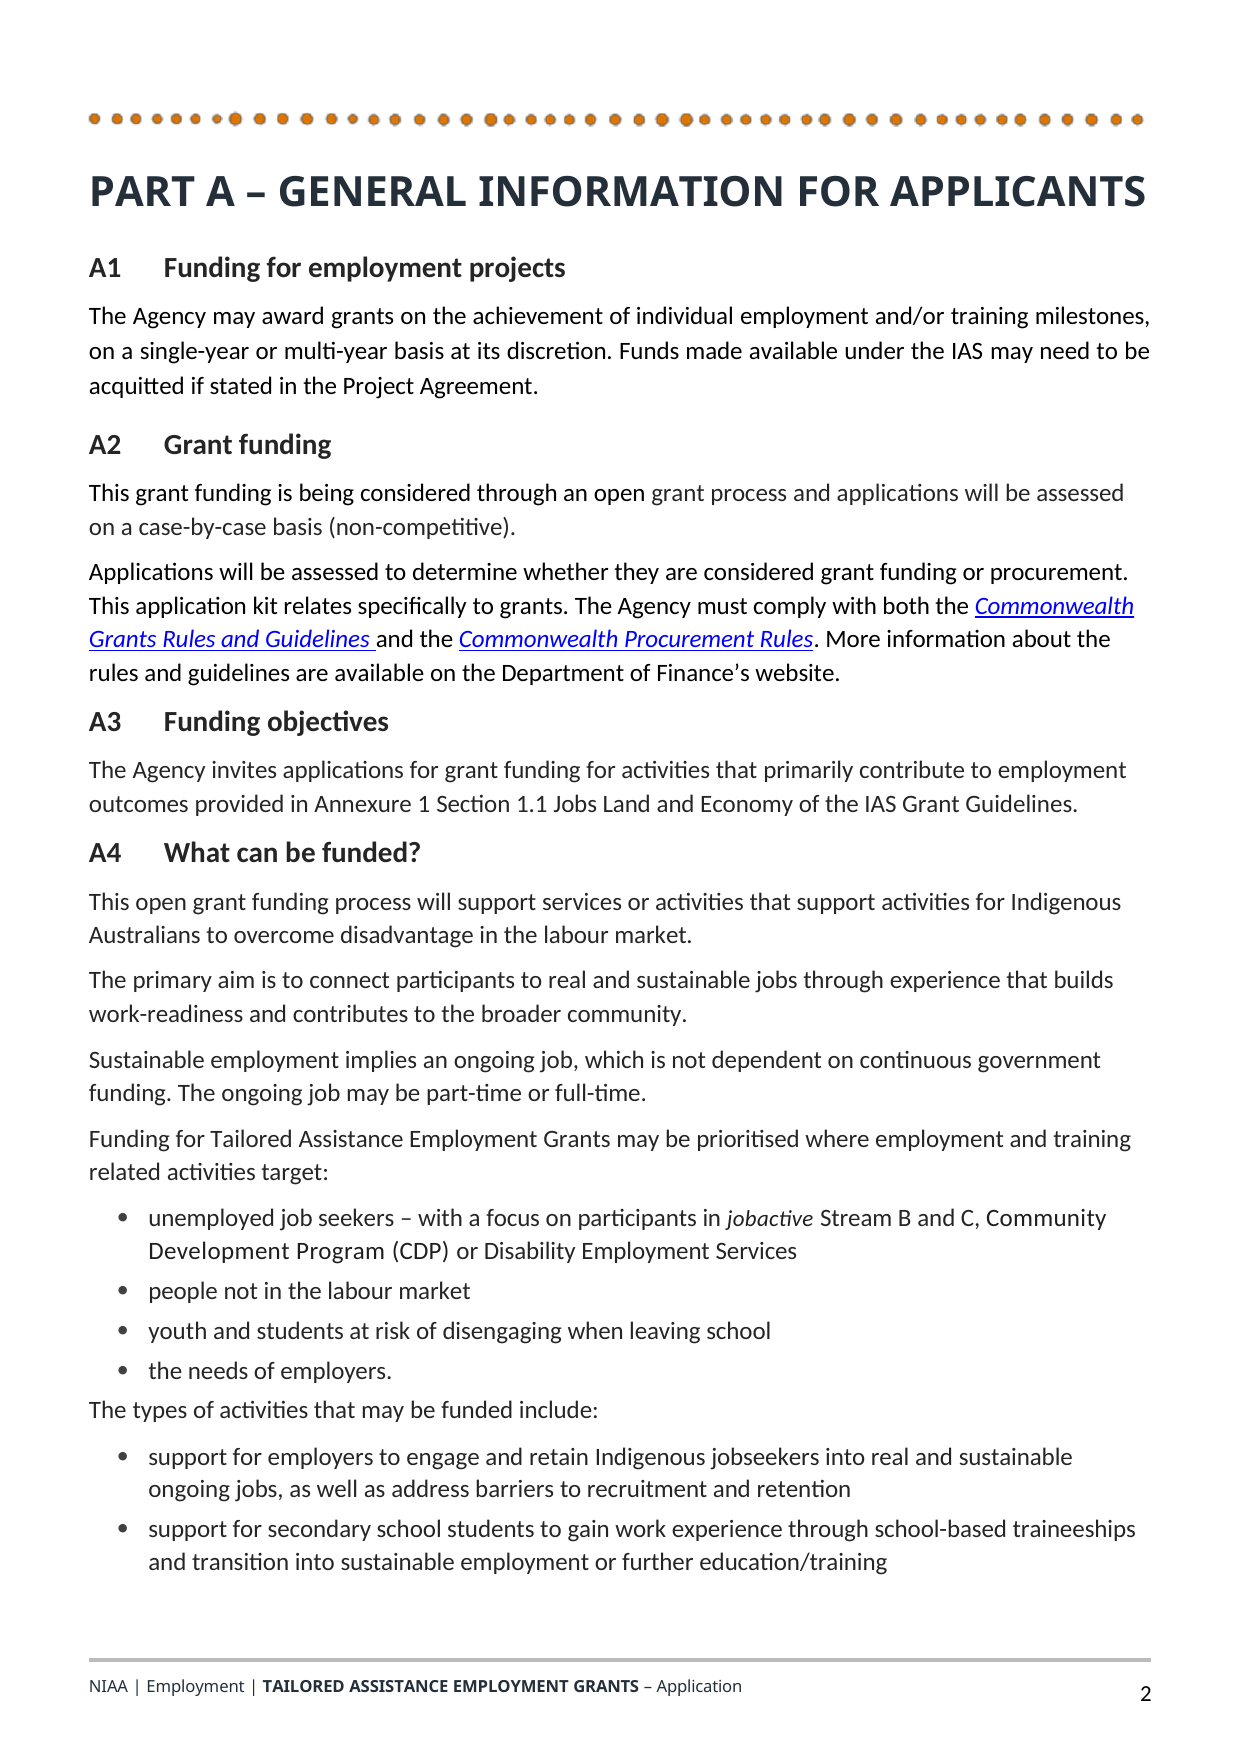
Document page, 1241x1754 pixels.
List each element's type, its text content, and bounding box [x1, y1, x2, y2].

picture [88, 103, 1152, 134]
list unemployed job seekers – with a focus on participants in jobactive Stream B and C, Community Development Program (CDP) or Disability Employment Services [118, 1202, 1112, 1266]
subtitle A4 What can be funded? [89, 834, 1165, 870]
subtitle A3 Funding objectives [89, 703, 1165, 739]
text The types of activities that may be funded include: [89, 1394, 1165, 1425]
subtitle A2 Grant funding [89, 426, 1165, 462]
text This grant funding is being considered through an open grant process and applications will be assessed on a case-by-case basis (non-competitive). [89, 477, 1137, 541]
list support for secondary school students to gain work experience through school-based traineeships and transition into sustainable employment or further education/training [118, 1513, 1137, 1577]
list support for employers to engage and retain Indigenous jobseekers into real and sustainable ongoing jobs, as well as address barriers to recruitment and retention [118, 1441, 1077, 1504]
text Sustainable employment implies an ongoing job, which is not dependent on continuous government funding. The ongoing job may be part-time or full-time. [89, 1044, 1137, 1108]
list youth and students at risk of disengaging when leaving school [118, 1315, 1165, 1345]
subtitle PART A – GENERAL INFORMATION FOR APPLICANTS [89, 162, 1165, 219]
text The Agency may award grants on the achievement of individual employment and/or training milestones, on a single-year or multi-year basis at its discretion. Funds made available under the IAS may need to be acquitted if stated in the Project Agreement. [89, 300, 1151, 401]
list the needs of employers. [118, 1355, 1165, 1385]
text Applications will be assessed to determine whether they are considered grant funding or procurement. This application kit relates specifically to grants. The Agency must comply with both the Commonwealth Grants Rules and Guidelines and the Commonwealth Procurement Rules. More information about the rules and guidelines are available on the Department of Finance’s website. [89, 557, 1137, 688]
subtitle A1 Funding for employment projects [89, 249, 1165, 284]
text Funding for Tailored Assistance Employment Grants may be prioritised where employment and training related activities target: [89, 1123, 1137, 1187]
list people not in the labour market [118, 1275, 1165, 1306]
text The primary aim is to connect participants to real and sustainable jobs through experience that builds work-readiness and contributes to the broader community. [89, 964, 1120, 1029]
text This open grant funding process will support services or activities that support activities for Indigenous Australians to overcome disadvantage in the labour market. [89, 886, 1137, 949]
text The Agency invites applications for grant funding for activities that primarily contribute to employment outcomes provided in Annexure 1 Section 1.1 Jobs Land and Economy of the IAS Grant Guidelines. [89, 754, 1137, 819]
